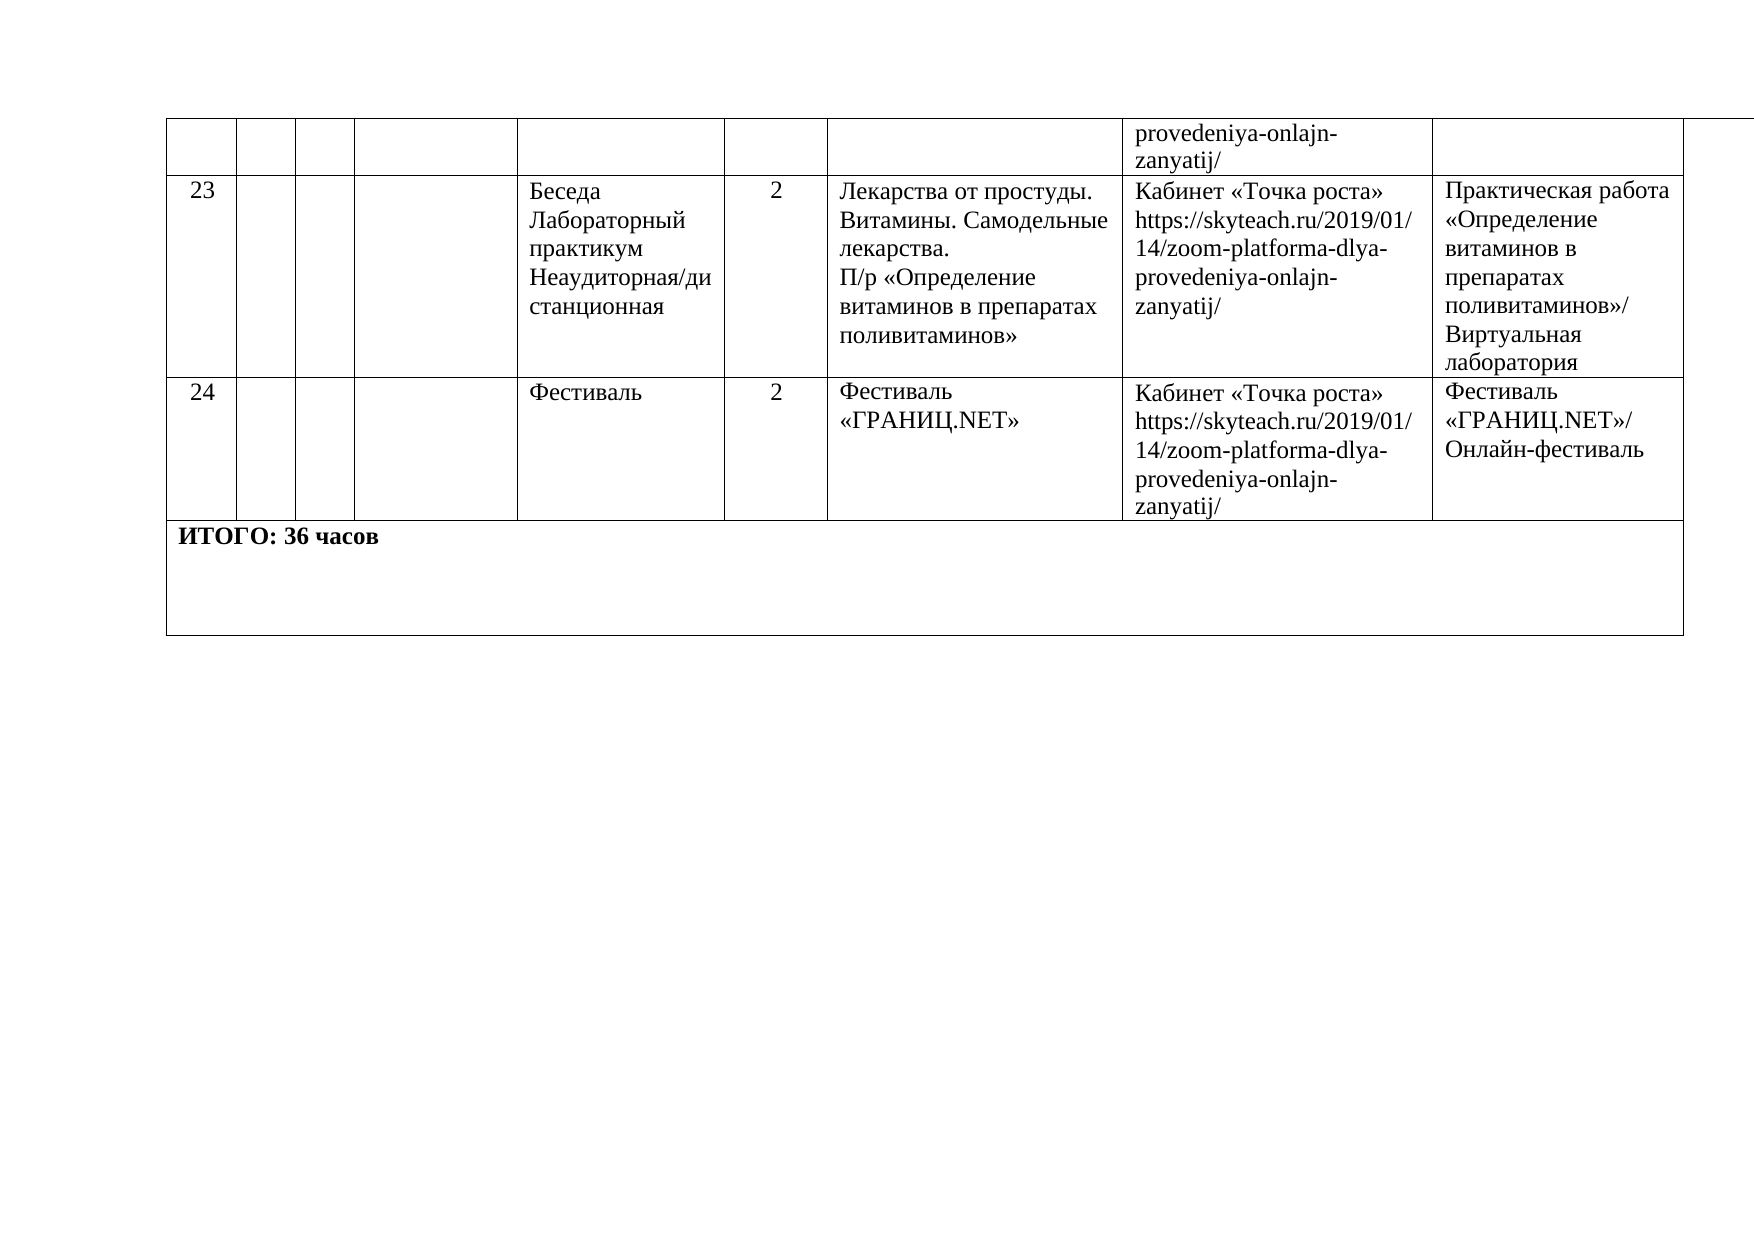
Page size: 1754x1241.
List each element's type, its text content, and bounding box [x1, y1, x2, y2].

table_header [828, 119, 1122, 175]
table_cell [296, 176, 354, 377]
table_cell Кабинет «Точка роста» https://skyteach.ru/2019/01/ 14/zoom-platforma-dlya- provedeniya-onlajn- zanyatij/ [1123, 176, 1432, 377]
table_cell Лекарства от простуды. Витамины. Самодельные лекарства. П/р «Определение витаминов в препаратах поливитаминов» [828, 176, 1122, 377]
table_cell 2 [725, 176, 827, 377]
table_cell Фестиваль [518, 378, 724, 520]
table_header [1433, 119, 1683, 175]
table_cell Кабинет «Точка роста» https://skyteach.ru/2019/01/ 14/zoom-platforma-dlya- provedeniya-onlajn- zanyatij/ [1123, 378, 1432, 520]
table_cell [355, 378, 517, 520]
table_cell [237, 176, 295, 377]
table_cell ИТОГО: 36 часов [167, 521, 1683, 635]
table_cell Фестиваль «ГРАНИЦ.NET»/ Онлайн-фестиваль [1433, 378, 1683, 520]
table_cell [355, 176, 517, 377]
table_cell Фестиваль «ГРАНИЦ.NET» [828, 378, 1122, 520]
table_header [518, 119, 724, 175]
table_cell Беседа Лабораторный практикум Неаудиторная/ди станционная [518, 176, 724, 377]
table_cell 2 [725, 378, 827, 520]
table_cell 23 [167, 176, 236, 377]
table_header [1684, 119, 1754, 635]
table_header [237, 119, 295, 175]
table_cell [296, 378, 354, 520]
table_header [355, 119, 517, 175]
table_cell [237, 378, 295, 520]
table_header [725, 119, 827, 175]
table_cell 24 [167, 378, 236, 520]
table_header provedeniya-onlajn- zanyatij/ [1123, 119, 1432, 175]
table_header [296, 119, 354, 175]
table_cell Практическая работа «Определение витаминов в препаратах поливитаминов»/ Виртуальная лаборатория [1433, 176, 1683, 377]
table_header [167, 119, 236, 175]
